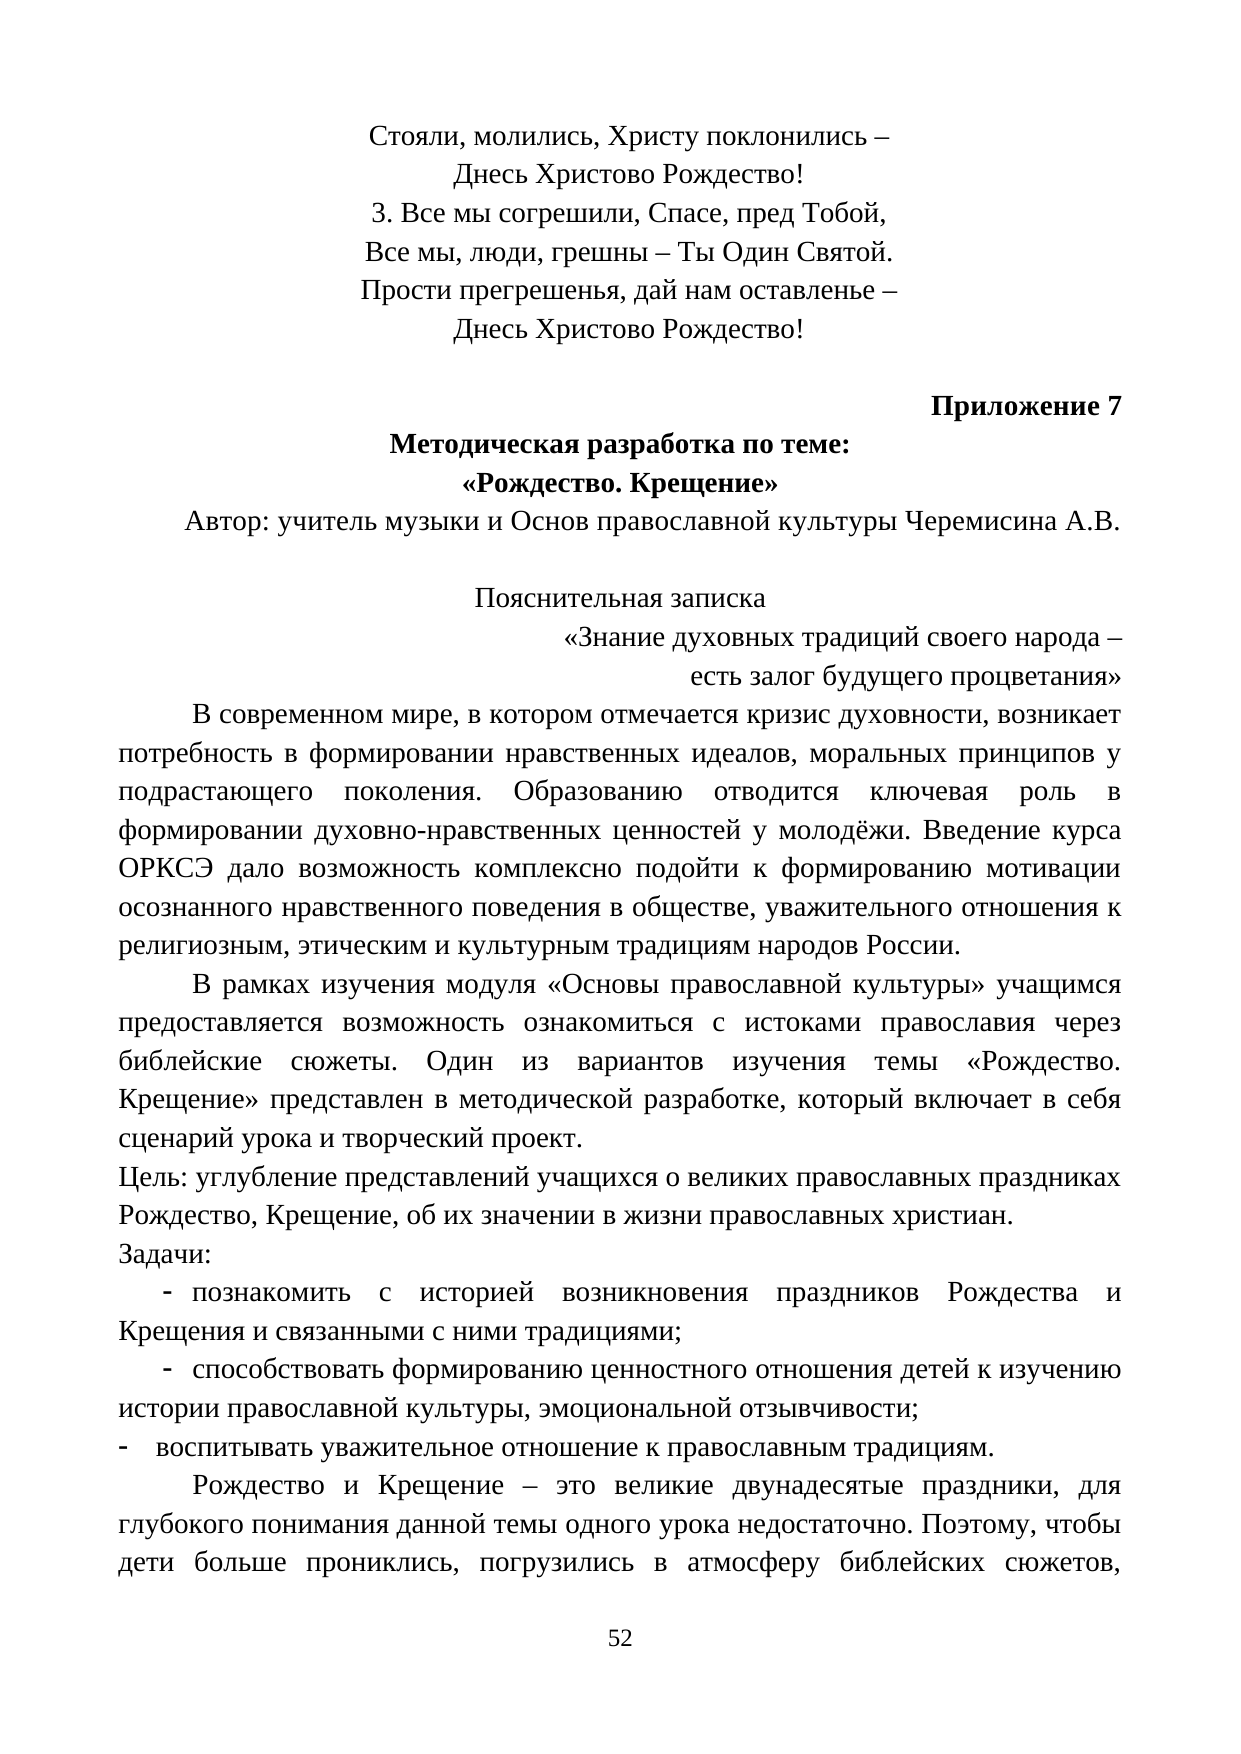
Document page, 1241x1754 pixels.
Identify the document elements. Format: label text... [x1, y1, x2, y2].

list воспитывать уважительное отношение к православным традициям. [118, 1429, 1122, 1462]
text Днесь Христово Рождество! [118, 311, 1122, 344]
text Приложение 7 [118, 388, 1122, 421]
text Стояли, молились, Христу поклонились – [118, 118, 1122, 152]
text «Знание духовных традиций своего народа – [118, 619, 1122, 653]
list познакомить с историей возникновения праздников Рождества и Крещения и связанными с ними традициями; [118, 1274, 1122, 1347]
text есть залог будущего процветания» [118, 658, 1122, 691]
text В рамках изучения модуля «Основы православной культуры» учащимся предоставляется возможность ознакомиться с истоками православия через библейские сюжеты. Один из вариантов изучения темы «Рождество. Крещение» представлен в методической разработке, который включает в себя сценарий урока и творческий проект. [118, 966, 1122, 1154]
text Все мы, люди, грешны – Ты Один Святой. [118, 234, 1122, 267]
text Задачи: [118, 1236, 1122, 1269]
text Пояснительная записка [118, 581, 1122, 614]
text Методическая разработка по теме: [118, 426, 1122, 460]
text В современном мире, в котором отмечается кризис духовности, возникает потребность в формировании нравственных идеалов, моральных принципов у подрастающего поколения. Образованию отводится ключевая роль в формировании духовно-нравственных ценностей у молодёжи. Введение курса ОРКСЭ дало возможность комплексно подойти к формированию мотивации осознанного нравственного поведения в обществе, уважительного отношения к религиозным, этическим и культурным традициям народов России. [118, 696, 1122, 961]
text Днесь Христово Рождество! [118, 157, 1122, 190]
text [118, 1467, 1122, 1578]
text Прости прегрешенья, дай нам оставленье – [118, 272, 1122, 306]
text «Рождество. Крещение» [118, 465, 1122, 498]
text Автор: учитель музыки и Основ православной культуры Черемисина А.В. [118, 503, 1122, 537]
list способствовать формированию ценностного отношения детей к изучению истории православной культуры, эмоциональной отзывчивости; [118, 1352, 1122, 1424]
text Цель: углубление представлений учащихся о великих православных праздниках Рождество, Крещение, об их значении в жизни православных христиан. [118, 1159, 1122, 1231]
text 3. Все мы согрешили, Спасе, пред Тобой, [118, 195, 1122, 229]
